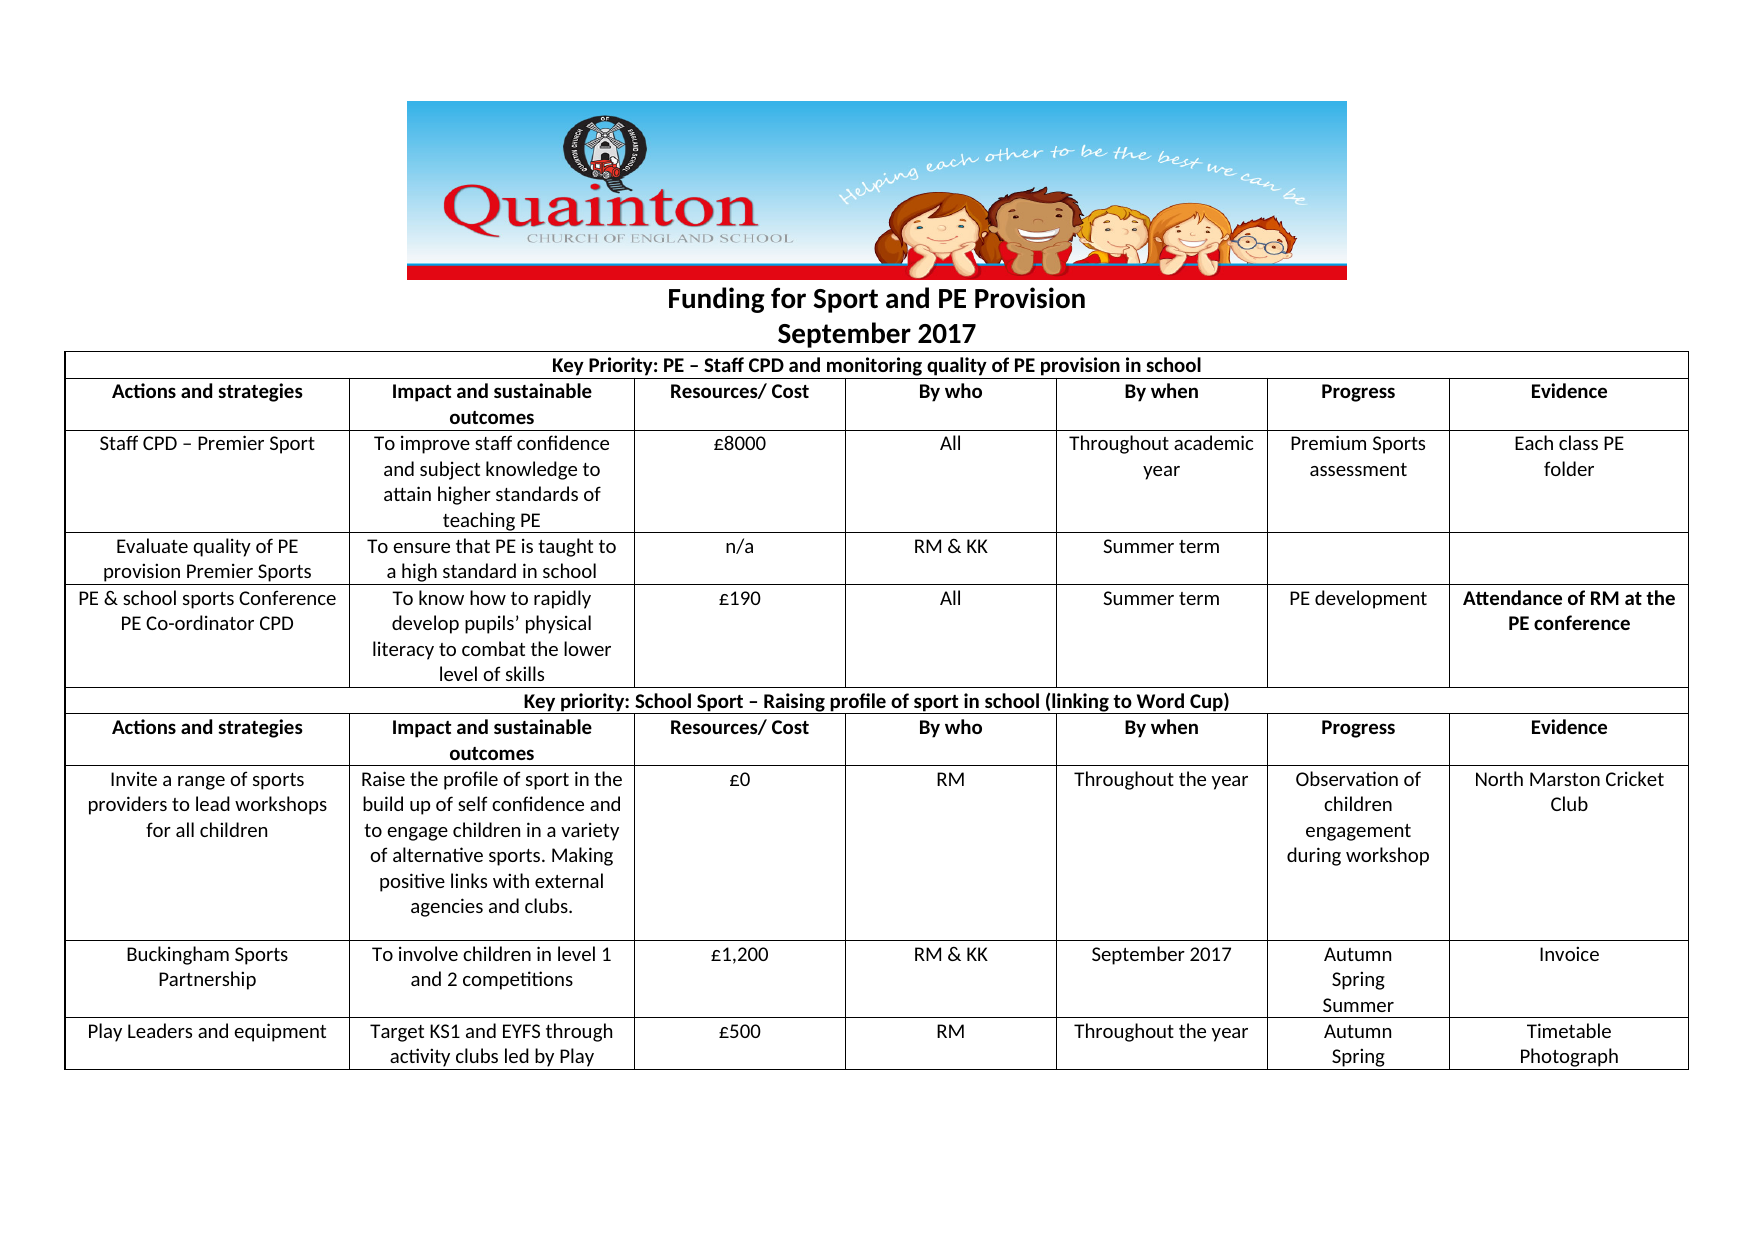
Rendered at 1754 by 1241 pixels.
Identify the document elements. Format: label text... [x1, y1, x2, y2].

table_header Key Priority: PE – Staff CPD and monitoring quality of PE provision in school [66, 352, 1688, 378]
table_cell Summer term [1057, 533, 1267, 584]
table_cell Staff CPD – Premier Sport [66, 431, 349, 532]
table_cell Actions and strategies [66, 379, 349, 429]
table_cell All [846, 431, 1056, 532]
table_cell Resources/ Cost [635, 379, 845, 429]
table_cell Timetable Photograph [1450, 1018, 1688, 1069]
table_cell RM & KK [846, 533, 1056, 584]
table_cell To involve children in level 1 and 2 competitions [350, 941, 634, 1017]
table_cell Play Leaders and equipment [66, 1018, 349, 1069]
table_cell RM & KK [846, 941, 1056, 1017]
table_cell By when [1057, 379, 1267, 429]
table_cell Raise the profile of sport in the build up of self confidence and to engage children in a variety of alternative sports. Making positive links with external agencies and clubs. [350, 766, 634, 940]
table_cell PE & school sports Conference PE Co-ordinator CPD [66, 585, 349, 687]
table_cell RM [846, 1018, 1056, 1069]
table_cell RM [846, 766, 1056, 940]
table_cell Buckingham Sports Partnership [66, 941, 349, 1017]
table_cell Premium Sports assessment [1268, 431, 1449, 532]
table_cell Throughout the year [1057, 1018, 1267, 1069]
table_cell Throughout academic year [1057, 431, 1267, 532]
table_cell Progress [1268, 379, 1449, 429]
table_cell Attendance of RM at the PE conference [1450, 585, 1688, 687]
table_cell £8000 [635, 431, 845, 532]
table_cell Key priority: School Sport – Raising profile of sport in school (linking to Word Cup) [66, 688, 1688, 713]
table_cell Observation of children engagement during workshop [1268, 766, 1449, 940]
table_cell PE development [1268, 585, 1449, 687]
table_cell By when [1057, 714, 1267, 765]
table_cell Evidence [1450, 379, 1688, 429]
table_cell Impact and sustainable outcomes [350, 379, 634, 429]
table_cell Evidence [1450, 714, 1688, 765]
table_cell Impact and sustainable outcomes [350, 714, 634, 765]
table_cell [1268, 533, 1449, 584]
table_cell [1450, 533, 1688, 584]
table_cell To know how to rapidly develop pupils’ physical literacy to combat the lower level of skills [350, 585, 634, 687]
table_cell Evaluate quality of PE provision Premier Sports [66, 533, 349, 584]
table_cell Invoice [1450, 941, 1688, 1017]
table_cell Each class PE folder [1450, 431, 1688, 532]
table_cell £1,200 [635, 941, 845, 1017]
table_cell By who [846, 379, 1056, 429]
table_cell Resources/ Cost [635, 714, 845, 765]
table_cell By who [846, 714, 1056, 765]
table_cell To improve staff confidence and subject knowledge to attain higher standards of teaching PE [350, 431, 634, 532]
table_cell To ensure that PE is taught to a high standard in school [350, 533, 634, 584]
table_cell Summer term [1057, 585, 1267, 687]
table_cell September 2017 [1057, 941, 1267, 1017]
table_cell North Marston Cricket Club [1450, 766, 1688, 940]
table_cell £190 [635, 585, 845, 687]
table_cell £0 [635, 766, 845, 940]
table_cell n/a [635, 533, 845, 584]
table_cell Actions and strategies [66, 714, 349, 765]
table_cell Autumn Spring Summer [1268, 1018, 1449, 1069]
table_cell Invite a range of sports providers to lead workshops for all children [66, 766, 349, 940]
table_cell Autumn Spring Summer [1268, 941, 1449, 1017]
table_cell £500 [635, 1018, 845, 1069]
picture [407, 101, 1347, 280]
table_cell Progress [1268, 714, 1449, 765]
table_cell All [846, 585, 1056, 687]
table_cell Throughout the year [1057, 766, 1267, 940]
